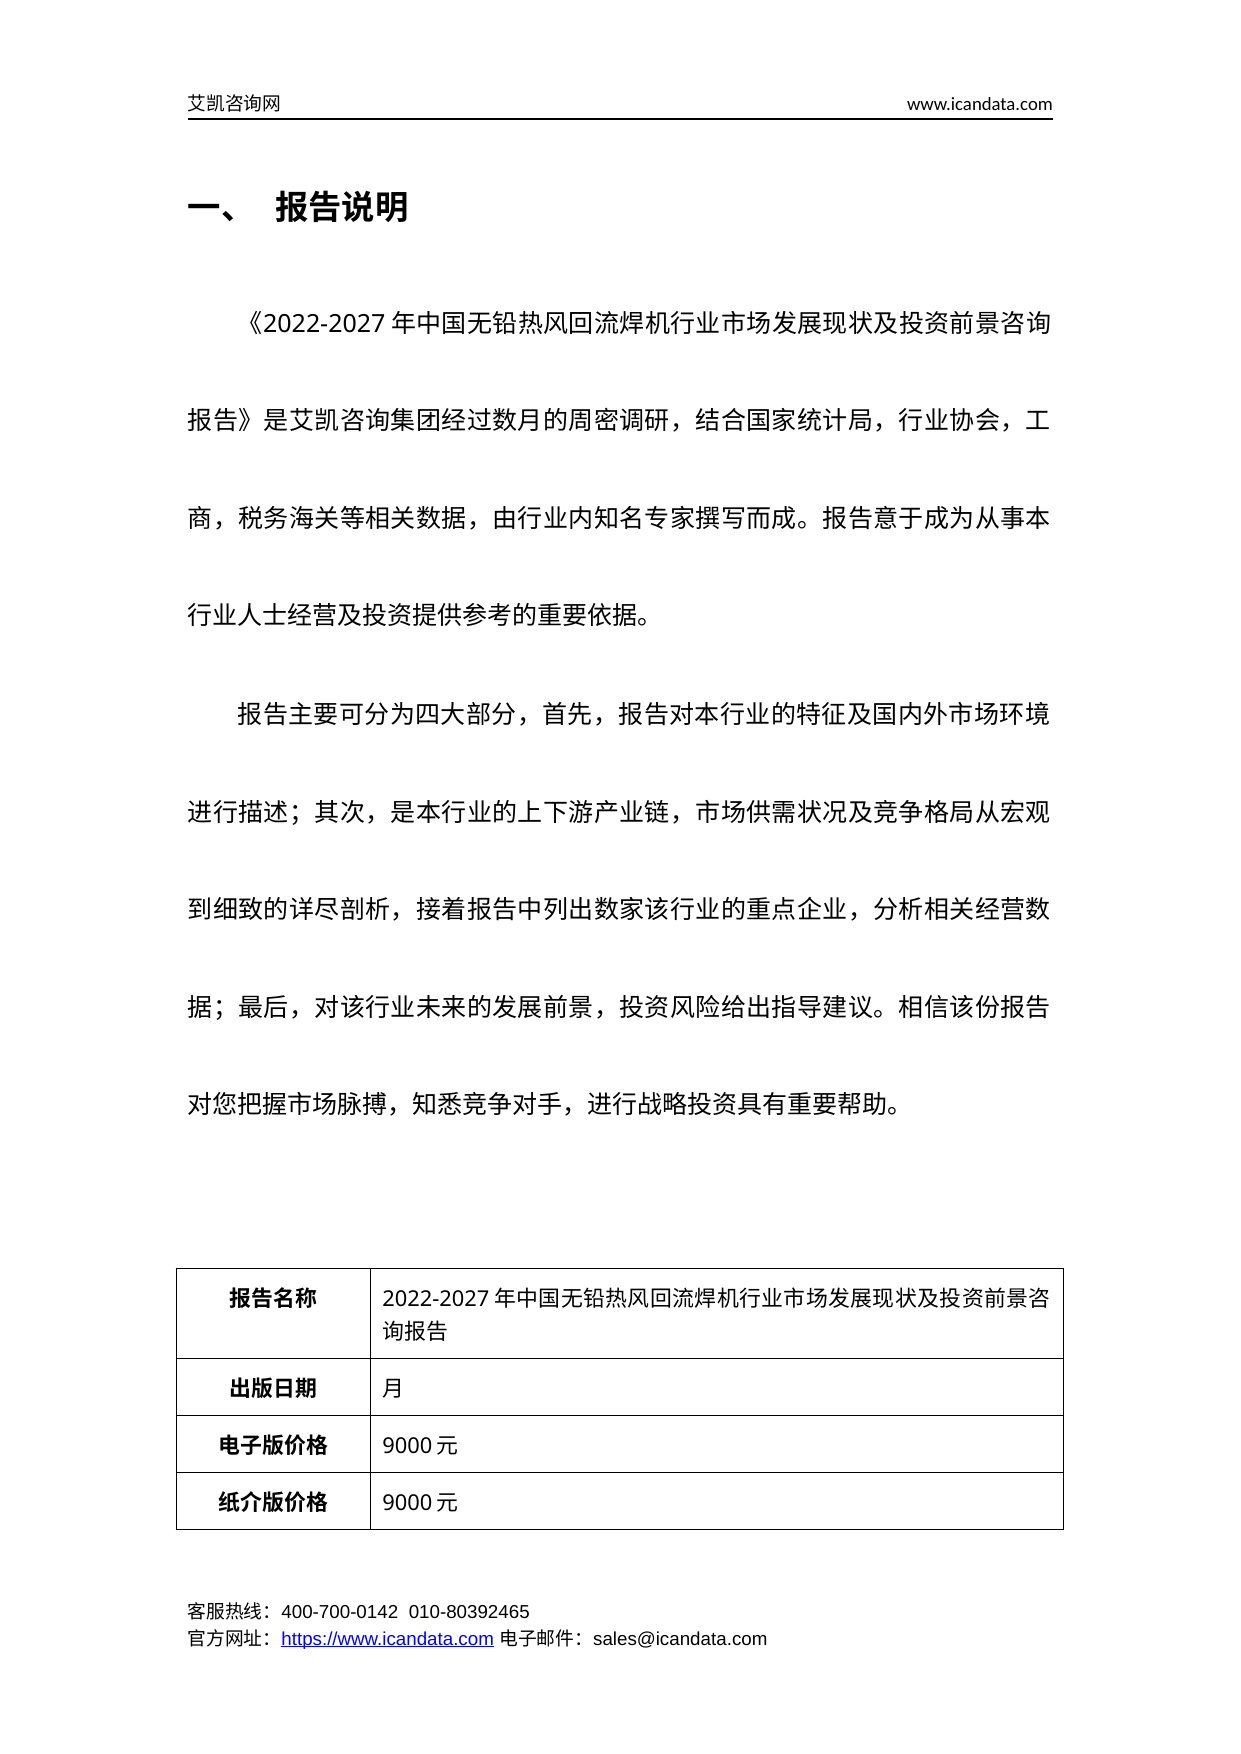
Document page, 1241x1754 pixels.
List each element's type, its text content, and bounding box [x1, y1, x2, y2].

table_cell 出版日期 [177, 1359, 370, 1415]
table_cell 纸介版价格 [177, 1473, 370, 1529]
text 《2022-2027年中国无铅热风回流焊机行业市场发展现状及投资前景咨询报告》是艾凯咨询集团经过数月的周密调研，结合国家统计局，行业协会，工商，税务海关等相关数据，由行业内知名专家撰写而成。报告意于成为从事本行业人士经营及投资提供参考的重要依据。 [187, 289, 1053, 646]
subtitle 报告说明 [187, 172, 1053, 237]
text 报告主要可分为四大部分，首先，报告对本行业的特征及国内外市场环境进行描述；其次，是本行业的上下游产业链，市场供需状况及竞争格局从宏观到细致的详尽剖析，接着报告中列出数家该行业的重点企业，分析相关经营数据；最后，对该行业未来的发展前景，投资风险给出指导建议。相信该份报告对您把握市场脉搏，知悉竞争对手，进行战略投资具有重要帮助。 [187, 681, 1053, 1136]
table_cell 月 [371, 1359, 1063, 1415]
table_header 报告名称 [177, 1269, 370, 1358]
table_cell 9000元 [371, 1416, 1063, 1472]
table_cell 9000元 [371, 1473, 1063, 1529]
table_header 2022-2027年中国无铅热风回流焊机行业市场发展现状及投资前景咨询报告 [371, 1269, 1063, 1358]
table_cell 电子版价格 [177, 1416, 370, 1472]
